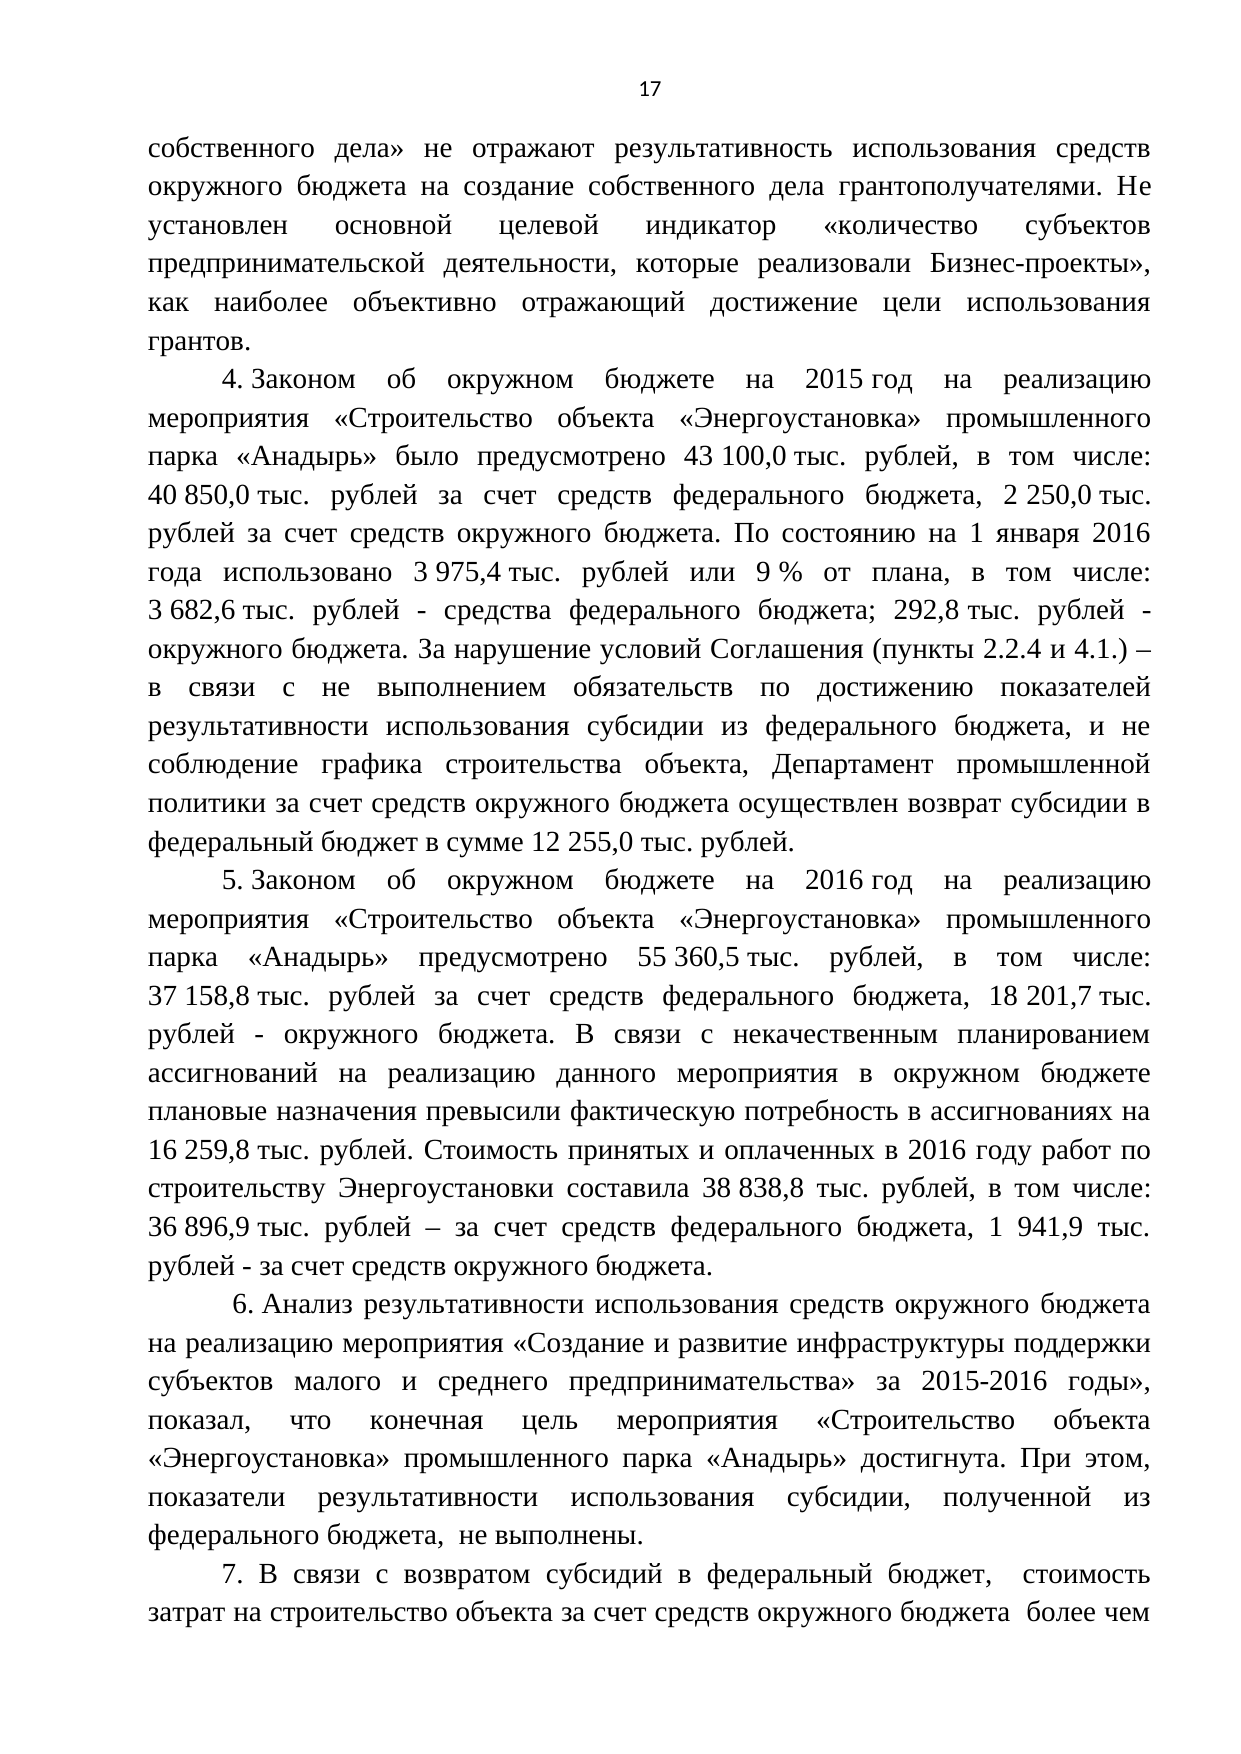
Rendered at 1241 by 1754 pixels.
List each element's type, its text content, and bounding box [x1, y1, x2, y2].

text 5. Законом об окружном бюджете на 2016 год на реализацию мероприятия «Строительство объекта «Энергоустановка» промышленного парка «Анадырь» предусмотрено 55 360,5 тыс. рублей, в том числе: 37 158,8 тыс. рублей за счет средств федерального бюджета, 18 201,7 тыс. рублей - окружного бюджета. В связи с некачественным планированием ассигнований на реализацию данного мероприятия в окружном бюджете плановые назначения превысили фактическую потребность в ассигнованиях на 16 259,8 тыс. рублей. Стоимость принятых и оплаченных в 2016 году работ по строительству Энергоустановки составила 38 838,8 тыс. рублей, в том числе: 36 896,9 тыс. рублей – за счет средств федерального бюджета, 1 941,9 тыс. рублей - за счет средств окружного бюджета. [148, 862, 1152, 1281]
text 6. Анализ результативности использования средств окружного бюджета на реализацию мероприятия «Создание и развитие инфраструктуры поддержки субъектов малого и среднего предпринимательства» за 2015-2016 годы», показал, что конечная цель мероприятия «Строительство объекта «Энергоустановка» промышленного парка «Анадырь» достигнута. При этом, показатели результативности использования субсидии, полученной из федерального бюджета, не выполнены. [148, 1286, 1152, 1551]
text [148, 130, 1152, 356]
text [148, 1556, 1152, 1628]
text 4. Законом об окружном бюджете на 2015 год на реализацию мероприятия «Строительство объекта «Энергоустановка» промышленного парка «Анадырь» было предусмотрено 43 100,0 тыс. рублей, в том числе: 40 850,0 тыс. рублей за счет средств федерального бюджета, 2 250,0 тыс. рублей за счет средств окружного бюджета. По состоянию на 1 января 2016 года использовано 3 975,4 тыс. рублей или 9 % от плана, в том числе: 3 682,6 тыс. рублей - средства федерального бюджета; 292,8 тыс. рублей - окружного бюджета. За нарушение условий Соглашения (пункты 2.2.4 и 4.1.) – в связи с не выполнением обязательств по достижению показателей результативности использования субсидии из федерального бюджета, и не соблюдение графика строительства объекта, Департамент промышленной политики за счет средств окружного бюджета осуществлен возврат субсидии в федеральный бюджет в сумме 12 255,0 тыс. рублей. [148, 361, 1152, 857]
